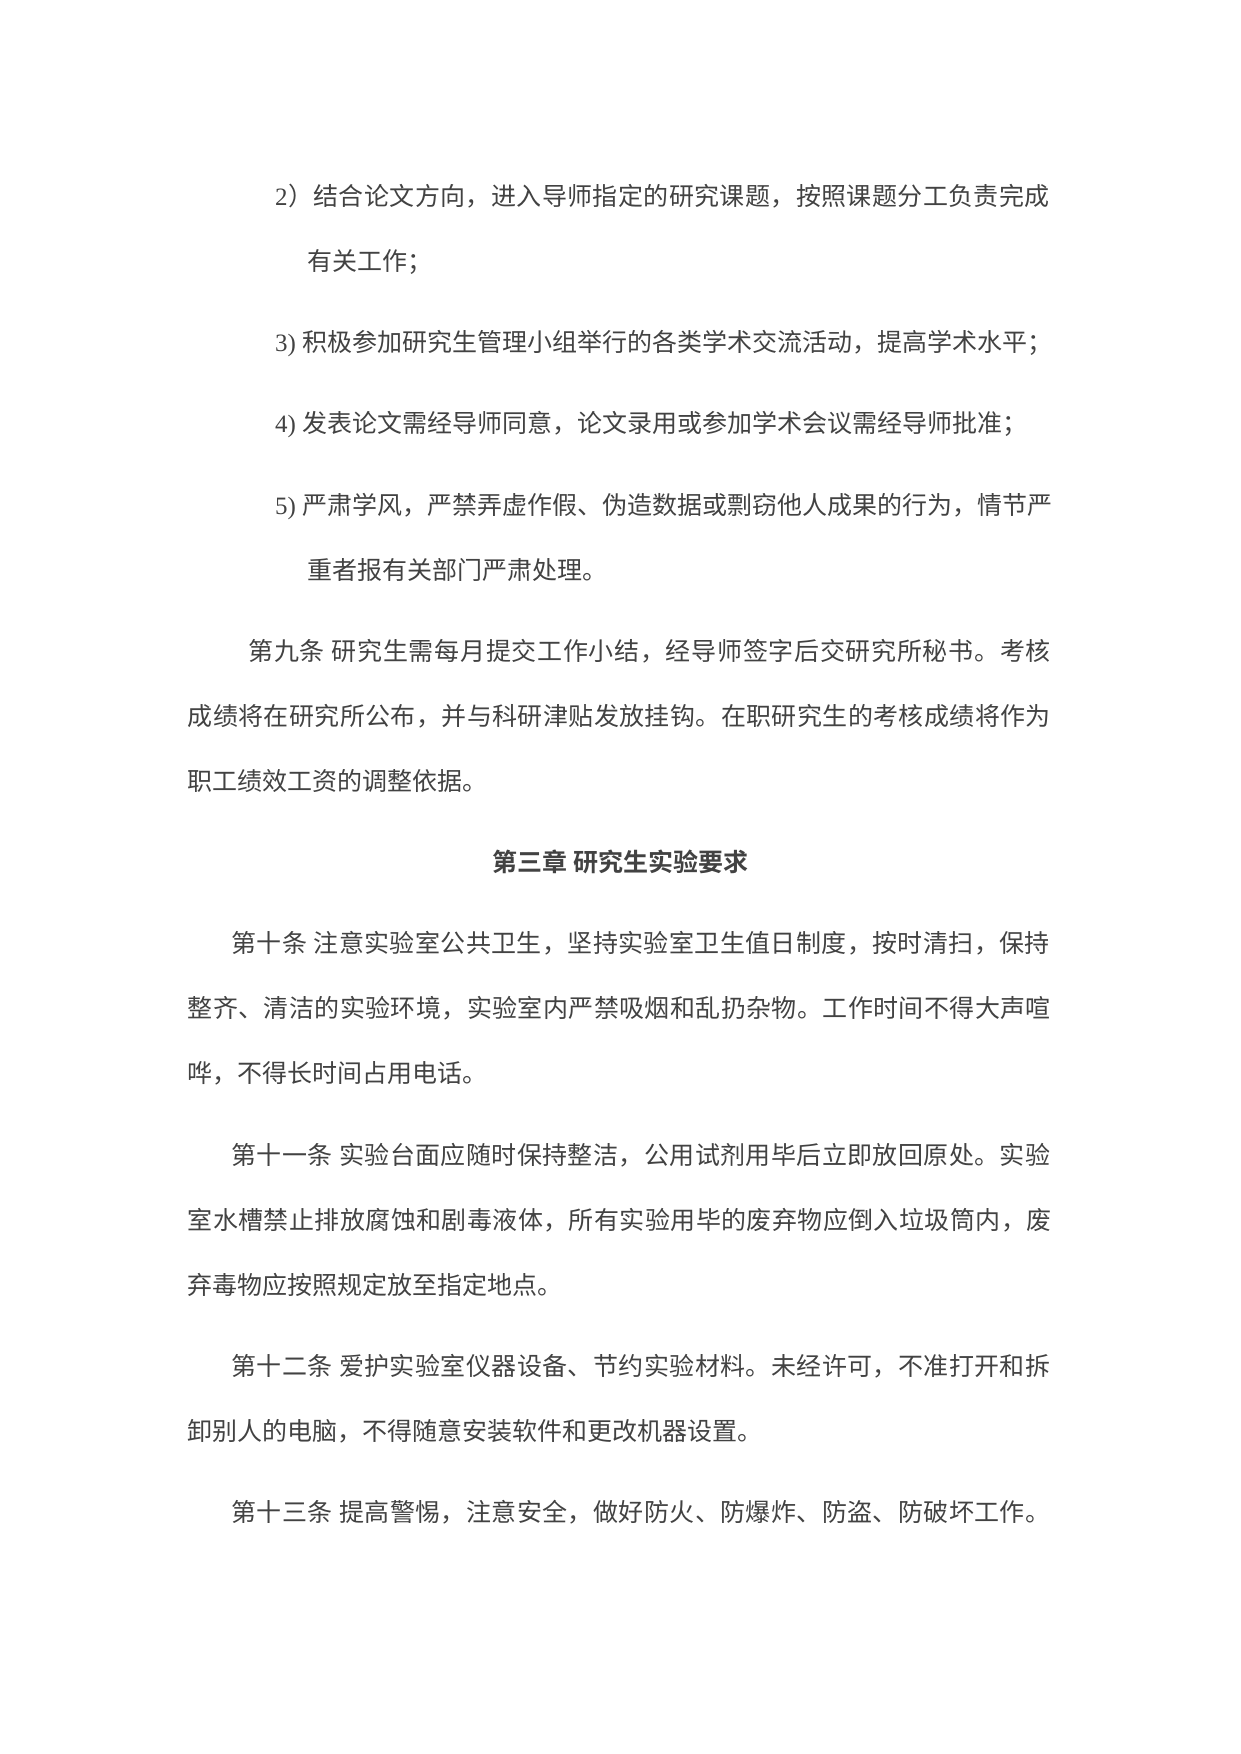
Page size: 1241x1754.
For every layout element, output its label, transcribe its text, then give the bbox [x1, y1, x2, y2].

text 第三章 研究生实验要求 [187, 828, 1053, 893]
text 第九条 研究生需每月提交工作小结，经导师签字后交研究所秘书。考核成绩将在研究所公布，并与科研津贴发放挂钩。在职研究生的考核成绩将作为职工绩效工资的调整依据。 [187, 617, 1053, 812]
text 2）结合论文方向，进入导师指定的研究课题，按照课题分工负责完成有关工作； [275, 162, 1053, 292]
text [187, 1478, 1053, 1543]
text 第十二条 爱护实验室仪器设备、节约实验材料。未经许可，不准打开和拆卸别人的电脑，不得随意安装软件和更改机器设置。 [187, 1332, 1053, 1462]
text 第十一条 实验台面应随时保持整洁，公用试剂用毕后立即放回原处。实验室水槽禁止排放腐蚀和剧毒液体，所有实验用毕的废弃物应倒入垃圾筒内，废弃毒物应按照规定放至指定地点。 [187, 1121, 1053, 1316]
text 第十条 注意实验室公共卫生，坚持实验室卫生值日制度，按时清扫，保持整齐、清洁的实验环境，实验室内严禁吸烟和乱扔杂物。工作时间不得大声喧哗，不得长时间占用电话。 [187, 909, 1053, 1104]
text 5) 严肃学风，严禁弄虚作假、伪造数据或剽窃他人成果的行为，情节严重者报有关部门严肃处理。 [275, 471, 1053, 601]
text 3) 积极参加研究生管理小组举行的各类学术交流活动，提高学术水平； [275, 308, 1053, 373]
text 4) 发表论文需经导师同意，论文录用或参加学术会议需经导师批准； [275, 389, 1053, 454]
